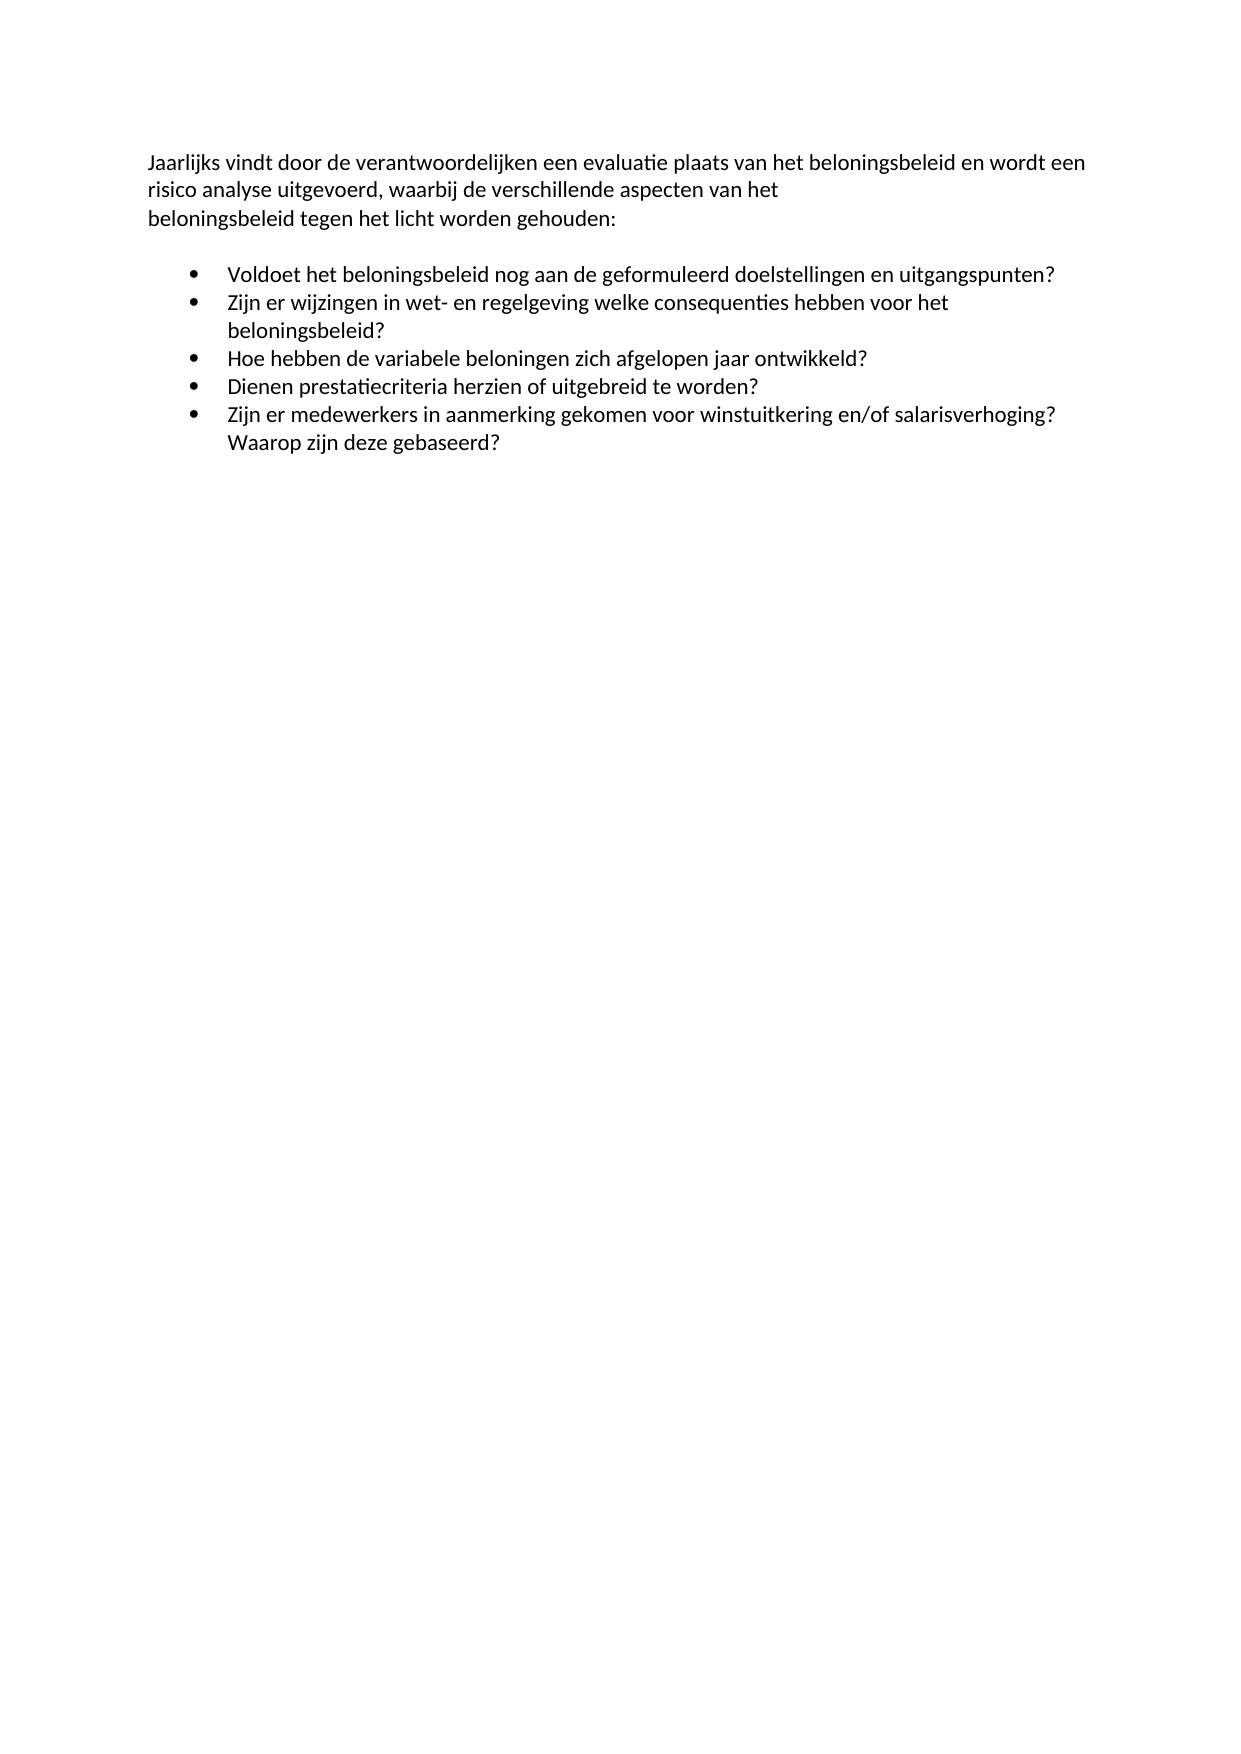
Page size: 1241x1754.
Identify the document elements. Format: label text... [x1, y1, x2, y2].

list Zijn er wijzingen in wet- en regelgeving welke consequenties hebben voor het beloningsbeleid? [190, 288, 1093, 344]
text Jaarlijks vindt door de verantwoordelijken een evaluatie plaats van het beloningsbeleid en wordt een risico analyse uitgevoerd, waarbij de verschillende aspecten van het [148, 148, 1093, 204]
list Zijn er medewerkers in aanmerking gekomen voor winstuitkering en/of salarisverhoging? Waarop zijn deze gebaseerd? [190, 400, 1093, 456]
list Voldoet het beloningsbeleid nog aan de geformuleerd doelstellingen en uitgangspunten? [190, 260, 1093, 288]
list Dienen prestatiecriteria herzien of uitgebreid te worden? [190, 372, 1093, 400]
list Hoe hebben de variabele beloningen zich afgelopen jaar ontwikkeld? [190, 344, 1093, 372]
text beloningsbeleid tegen het licht worden gehouden: [148, 204, 1093, 232]
